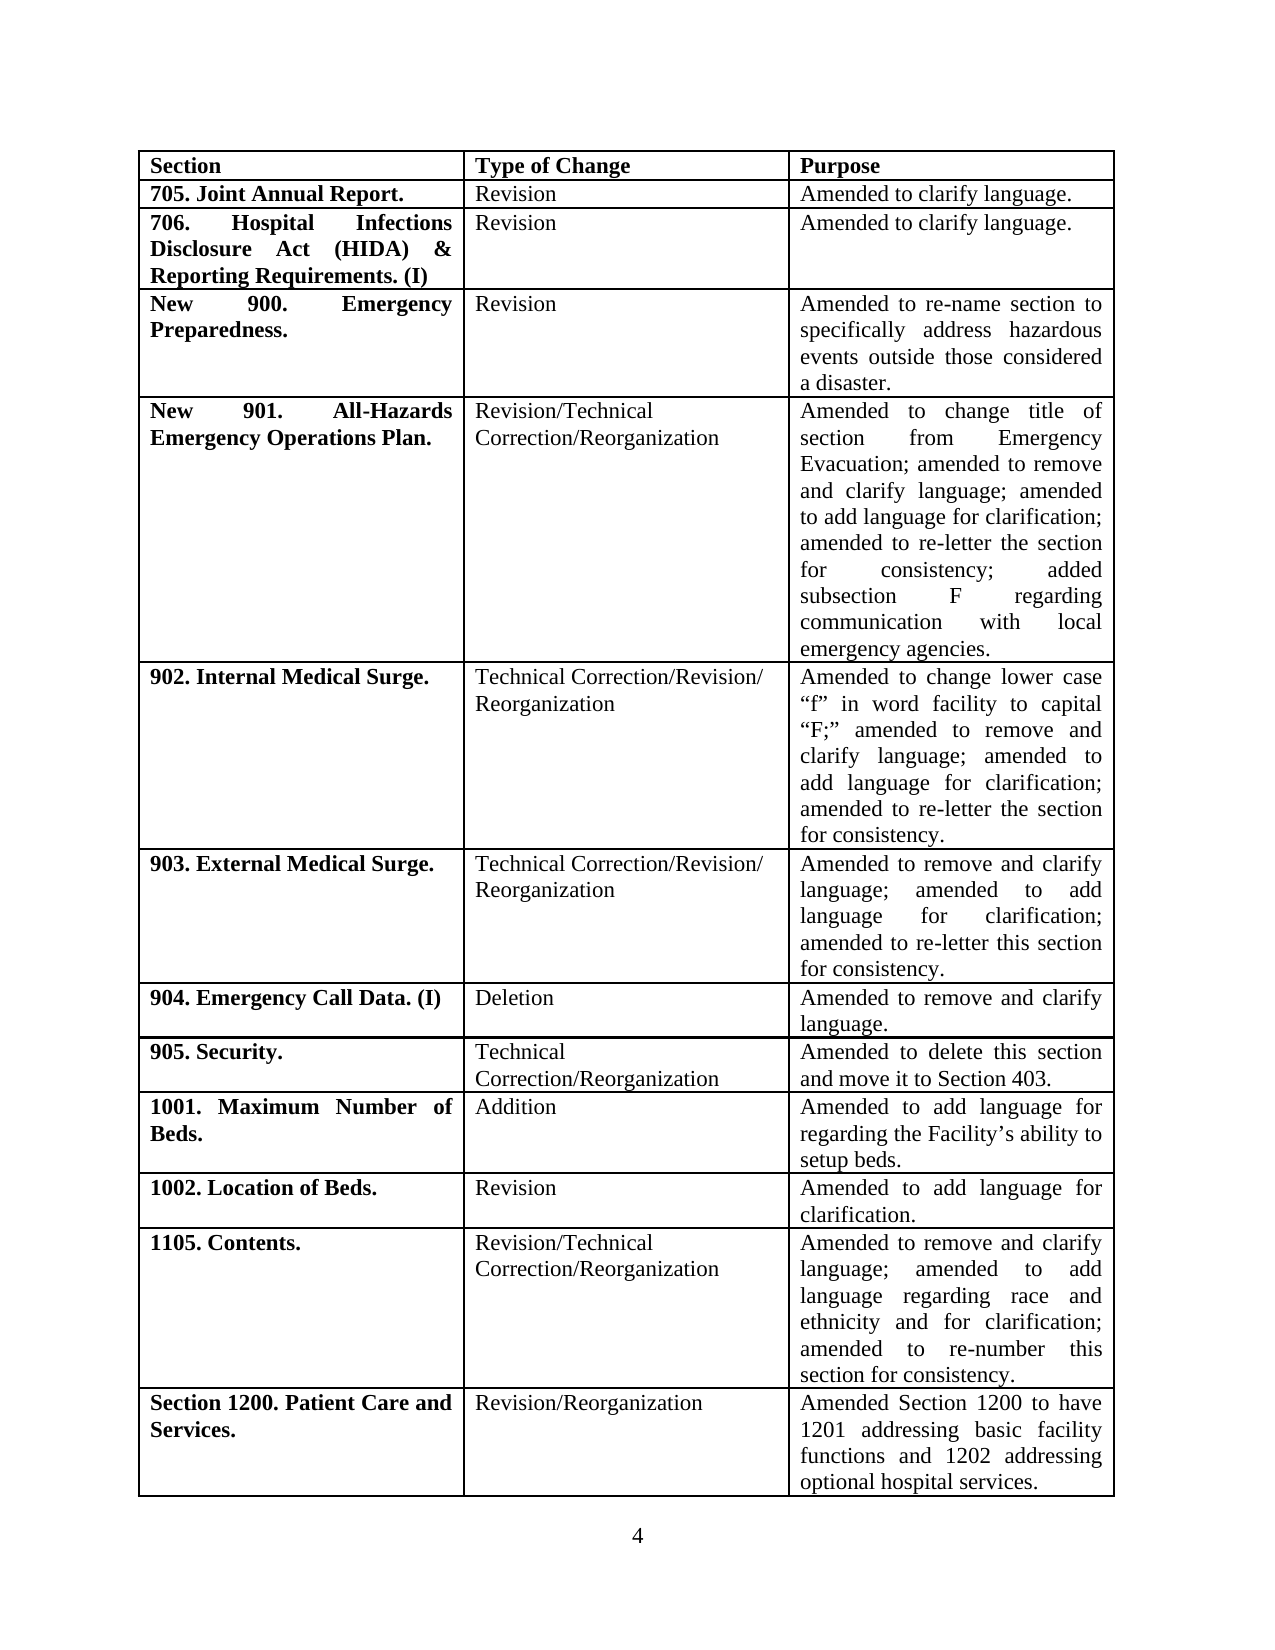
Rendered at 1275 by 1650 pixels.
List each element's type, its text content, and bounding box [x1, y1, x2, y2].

table_cell Revision [465, 1174, 788, 1227]
table_cell Amended to clarify language. [790, 181, 1113, 207]
table_cell Amended to add language for regarding the Facility’s ability to setup beds. [790, 1093, 1113, 1172]
table_cell Addition [465, 1093, 788, 1172]
table_cell Technical Correction/Revision/ Reorganization [465, 850, 788, 982]
table_cell Revision [465, 290, 788, 396]
table_header Type of Change [465, 152, 788, 178]
table_cell Revision/Reorganization [465, 1389, 788, 1495]
table_cell New 900. Emergency Preparedness. [140, 290, 463, 396]
table_cell Amended Section 1200 to have 1201 addressing basic facility functions and 1202 addressing optional hospital services. [790, 1389, 1113, 1495]
table_header Purpose [790, 152, 1113, 178]
table_cell Amended to change lower case “f” in word facility to capital “F;” amended to remove and clarify language; amended to add language for clarification; amended to re-letter the section for consistency. [790, 663, 1113, 848]
table_cell Amended to remove and clarify language; amended to add language for clarification; amended to re-letter this section for consistency. [790, 850, 1113, 982]
table_cell Revision [465, 181, 788, 207]
table_header Section [140, 152, 463, 178]
table_cell 905. Security. [140, 1039, 463, 1091]
table_cell Amended to re-name section to specifically address hazardous events outside those considered a disaster. [790, 290, 1113, 396]
table_cell 904. Emergency Call Data. (I) [140, 984, 463, 1036]
table_cell Deletion [465, 984, 788, 1036]
table_cell New 901. All-Hazards Emergency Operations Plan. [140, 398, 463, 661]
table_cell Amended to change title of section from Emergency Evacuation; amended to remove and clarify language; amended to add language for clarification; amended to re-letter the section for consistency; added subsection F regarding communication with local emergency agencies. [790, 398, 1113, 661]
table_cell 706. Hospital Infections Disclosure Act (HIDA) & Reporting Requirements. (I) [140, 209, 463, 288]
table_cell Amended to add language for clarification. [790, 1174, 1113, 1227]
table_cell Technical Correction/Revision/ Reorganization [465, 663, 788, 848]
table_cell Amended to clarify language. [790, 209, 1113, 288]
table_cell 1105. Contents. [140, 1229, 463, 1387]
table_cell 902. Internal Medical Surge. [140, 663, 463, 848]
table_cell Amended to delete this section and move it to Section 403. [790, 1039, 1113, 1091]
table_cell Revision/Technical Correction/Reorganization [465, 1229, 788, 1387]
table_cell Technical Correction/Reorganization [465, 1039, 788, 1091]
table_cell 903. External Medical Surge. [140, 850, 463, 982]
table_cell Amended to remove and clarify language; amended to add language regarding race and ethnicity and for clarification; amended to re-number this section for consistency. [790, 1229, 1113, 1387]
table_cell 1002. Location of Beds. [140, 1174, 463, 1227]
table_cell Section 1200. Patient Care and Services. [140, 1389, 463, 1495]
table_cell Revision [465, 209, 788, 288]
table_cell 1001. Maximum Number of Beds. [140, 1093, 463, 1172]
table_cell Revision/Technical Correction/Reorganization [465, 398, 788, 661]
table_cell 705. Joint Annual Report. [140, 181, 463, 207]
table_cell Amended to remove and clarify language. [790, 984, 1113, 1036]
